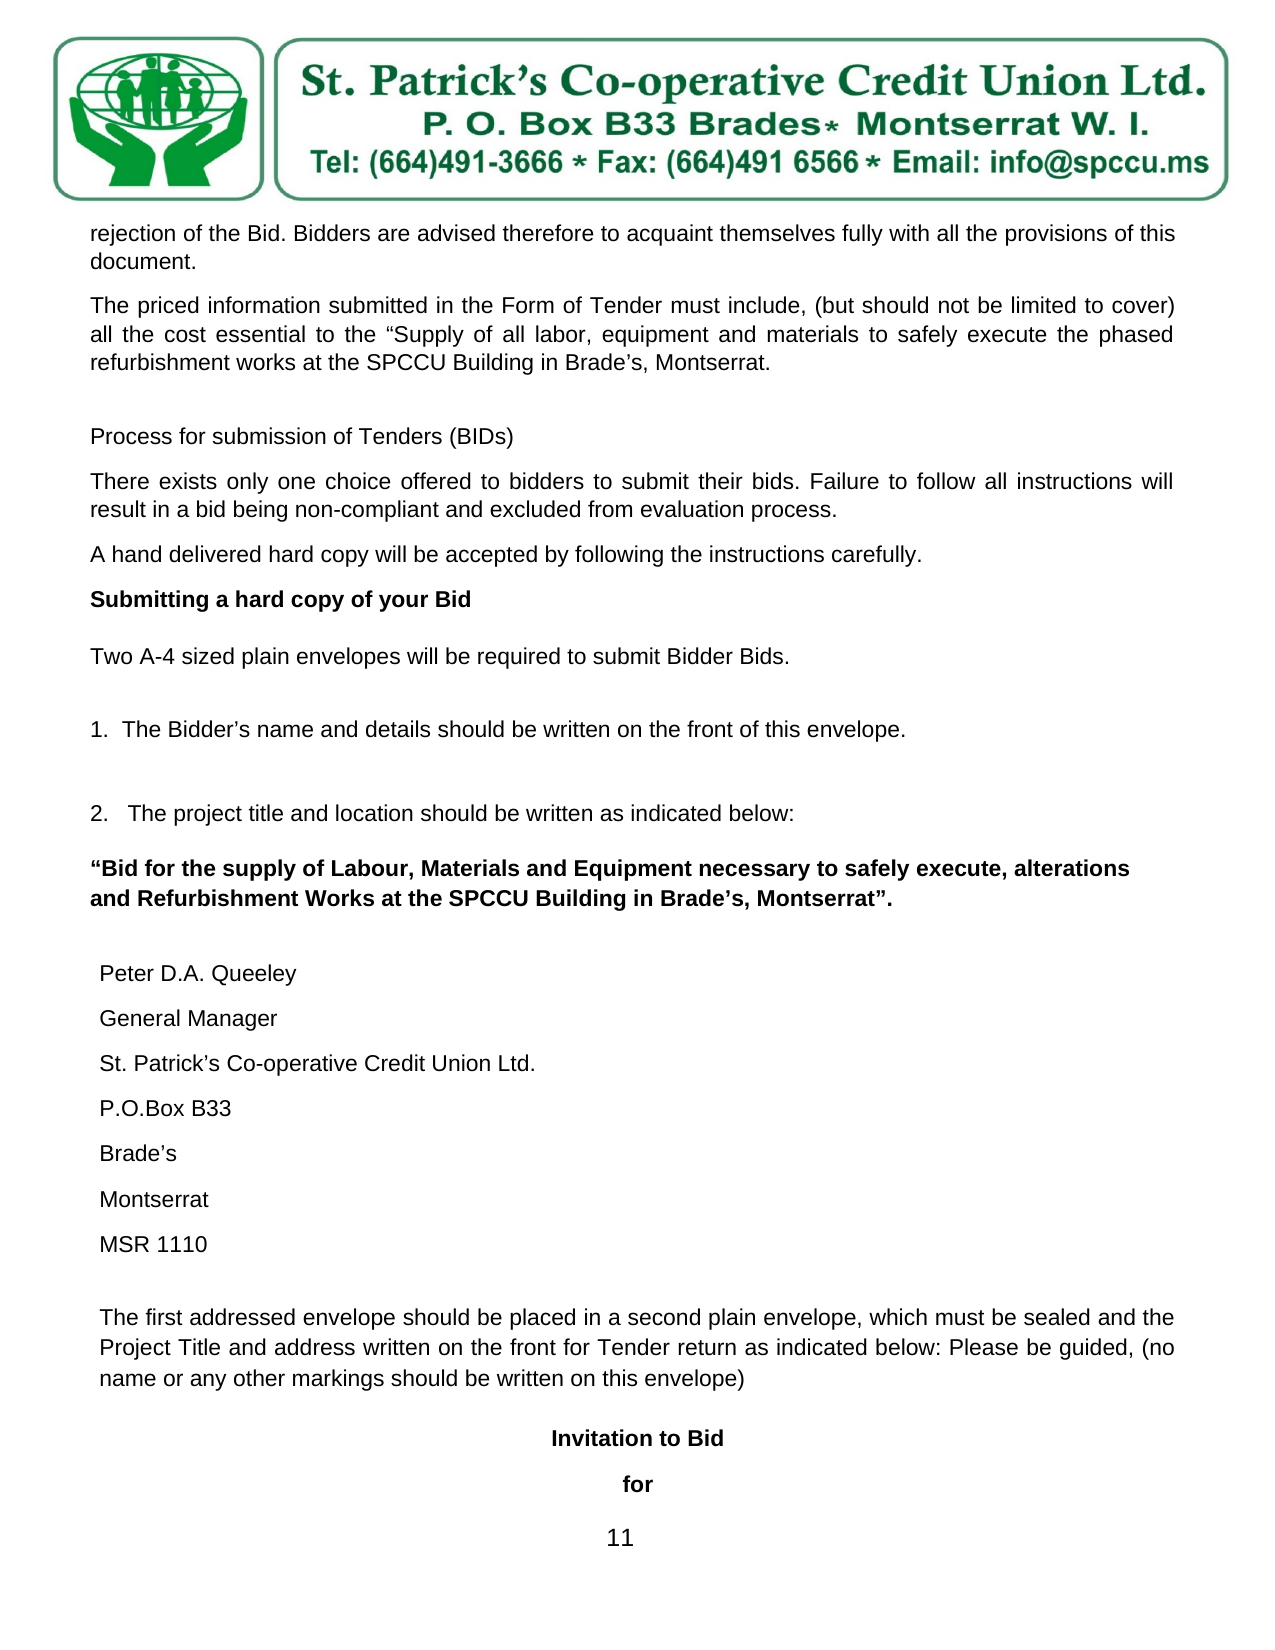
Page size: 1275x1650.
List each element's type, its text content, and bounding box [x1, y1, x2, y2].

text Invitation to Bid [99, 1424, 1176, 1451]
text 1. The Bidder’s name and details should be written on the front of this envelope. [90, 716, 1176, 743]
text Brade’s [99, 1140, 1176, 1167]
list The project title and location should be written as indicated below: [90, 800, 1176, 826]
text MSR 1110 [99, 1231, 1176, 1257]
text “Bid for the supply of Labour, Materials and Equipment necessary to safely execute, alterations and Refurbishment Works at the SPCCU Building in Brade’s, Montserrat”. [90, 854, 1176, 911]
text Submitting a hard copy of your Bid [90, 586, 1176, 613]
text Montserrat [99, 1186, 1176, 1212]
text General Manager [99, 1005, 1176, 1031]
text P.O.Box B33 [99, 1095, 1176, 1122]
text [90, 146, 1176, 274]
text The priced information submitted in the Form of Tender must include, (but should not be limited to cover) all the cost essential to the “Supply of all labor, equipment and materials to safely execute the phased refurbishment works at the SPCCU Building in Brade’s, Montserrat. [90, 292, 1176, 375]
text Two A-4 sized plain envelopes will be required to submit Bidder Bids. [90, 643, 1176, 669]
text A hand delivered hard copy will be accepted by following the instructions carefully. [90, 541, 1176, 568]
text The first addressed envelope should be placed in a second plain envelope, which must be sealed and the Project Title and address written on the front for Tender return as indicated below: Please be guided, (no name or any other markings should be written on this envelope) [99, 1304, 1176, 1391]
text There exists only one choice offered to bidders to submit their bids. Failure to follow all instructions will result in a bid being non-compliant and excluded from evaluation process. [90, 468, 1176, 522]
text Process for submission of Tenders (BIDs) [90, 423, 1176, 449]
text St. Patrick’s Co-operative Credit Union Ltd. [99, 1050, 1176, 1077]
picture [30, 22, 1247, 219]
text Peter D.A. Queeley [99, 960, 1176, 986]
text for [99, 1471, 1176, 1498]
